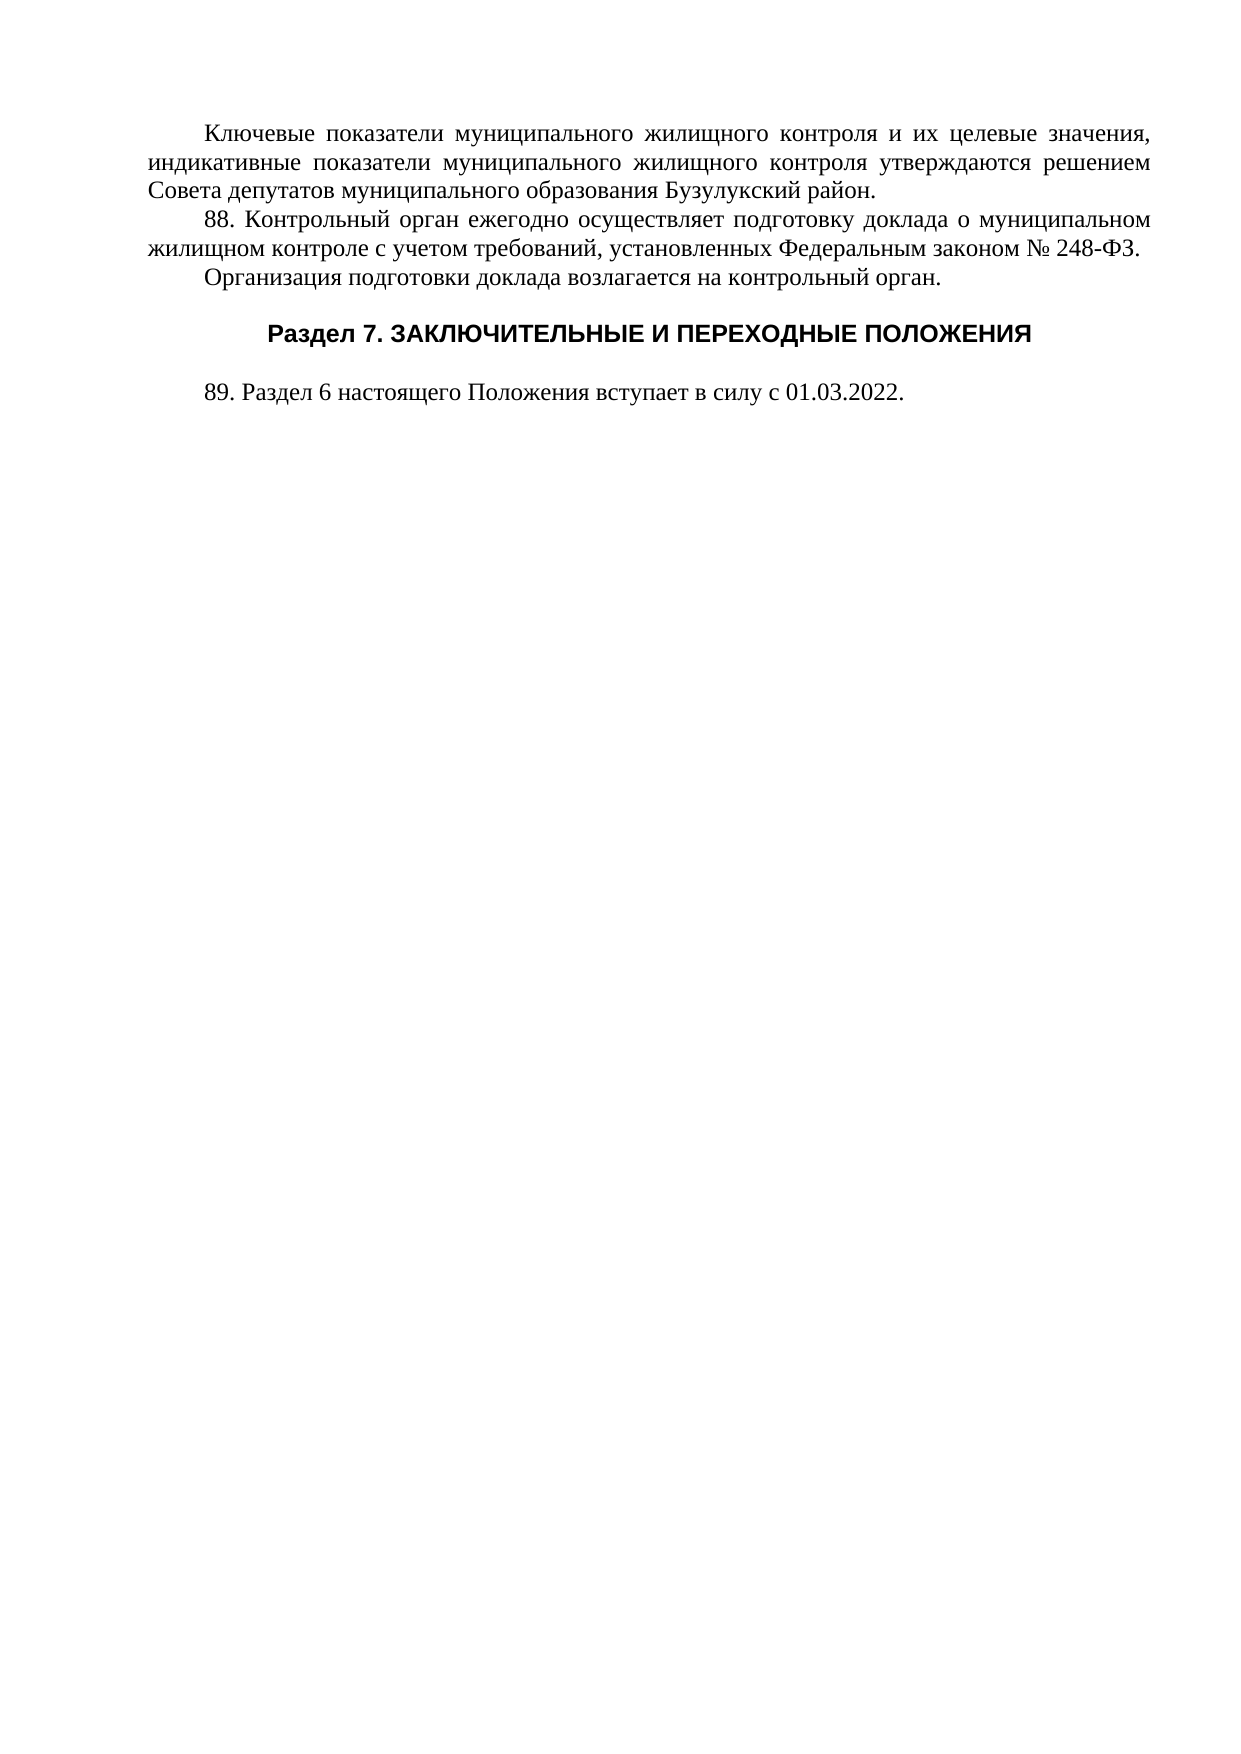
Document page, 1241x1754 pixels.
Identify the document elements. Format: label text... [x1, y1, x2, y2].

text 88. Контрольный орган ежегодно осуществляет подготовку доклада о муниципальном жилищном контроле с учетом требований, установленных Федеральным законом № 248-ФЗ. [148, 204, 1152, 262]
text Раздел 7. ЗАКЛЮЧИТЕЛЬНЫЕ И ПЕРЕХОДНЫЕ ПОЛОЖЕНИЯ [148, 319, 1152, 348]
text Организация подготовки доклада возлагается на контрольный орган. [148, 262, 1152, 291]
text Ключевые показатели муниципального жилищного контроля и их целевые значения, индикативные показатели муниципального жилищного контроля утверждаются решением Совета депутатов муниципального образования Бузулукский район. [148, 118, 1152, 204]
text 89. Раздел 6 настоящего Положения вступает в силу с 01.03.2022. [148, 377, 1152, 406]
